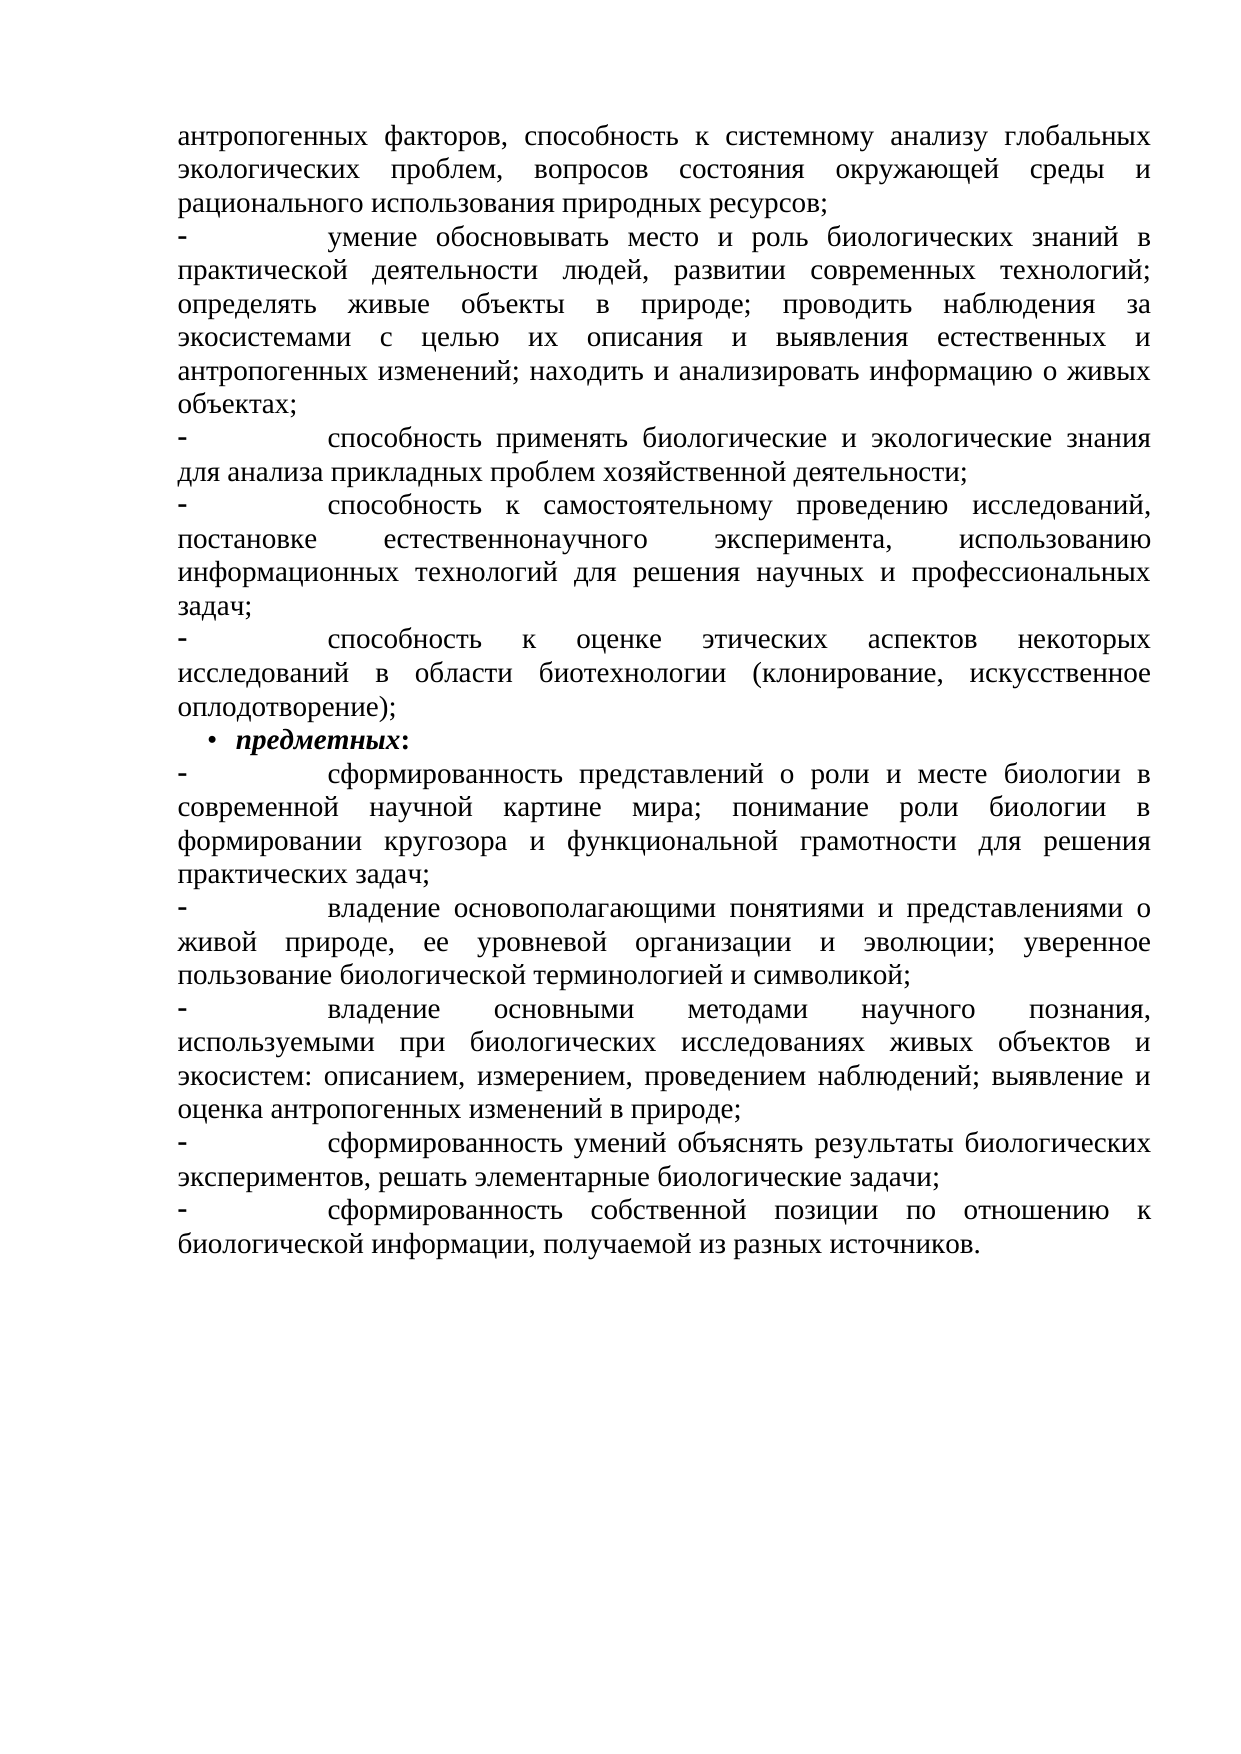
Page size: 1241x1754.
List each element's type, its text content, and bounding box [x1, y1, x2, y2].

list сформированность умений объяснять результаты биологических экспериментов, решать элементарные биологические задачи; [177, 1125, 1152, 1192]
list предметных: [207, 722, 1152, 756]
list способность к самостоятельному проведению исследований, постановке естественнонаучного эксперимента, использованию информационных технологий для решения научных и профессиональных задач; [177, 487, 1152, 622]
list сформированность представлений о роли и месте биологии в современной научной картине мира; понимание роли биологии в формировании кругозора и функциональной грамотности для решения практических задач; [177, 756, 1152, 890]
list владение основными методами научного познания, используемыми при биологических исследованиях живых объектов и экосистем: описанием, измерением, проведением наблюдений; выявление и оценка антропогенных изменений в природе; [177, 991, 1152, 1125]
list способность к оценке этических аспектов некоторых исследований в области биотехнологии (клонирование, искусственное оплодотворение); [177, 622, 1152, 722]
list сформированность собственной позиции по отношению к биологической информации, получаемой из разных источников. [177, 1192, 1152, 1259]
list владение основополагающими понятиями и представлениями о живой природе, ее уровневой организации и эволюции; уверенное пользование биологической терминологией и символикой; [177, 890, 1152, 991]
list способность применять биологические и экологические знания для анализа прикладных проблем хозяйственной деятельности; [177, 420, 1152, 487]
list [177, 118, 1152, 219]
list умение обосновывать место и роль биологических знаний в практической деятельности людей, развитии современных технологий; определять живые объекты в природе; проводить наблюдения за экосистемами с целью их описания и выявления естественных и антропогенных изменений; находить и анализировать информацию о живых объектах; [177, 219, 1152, 420]
